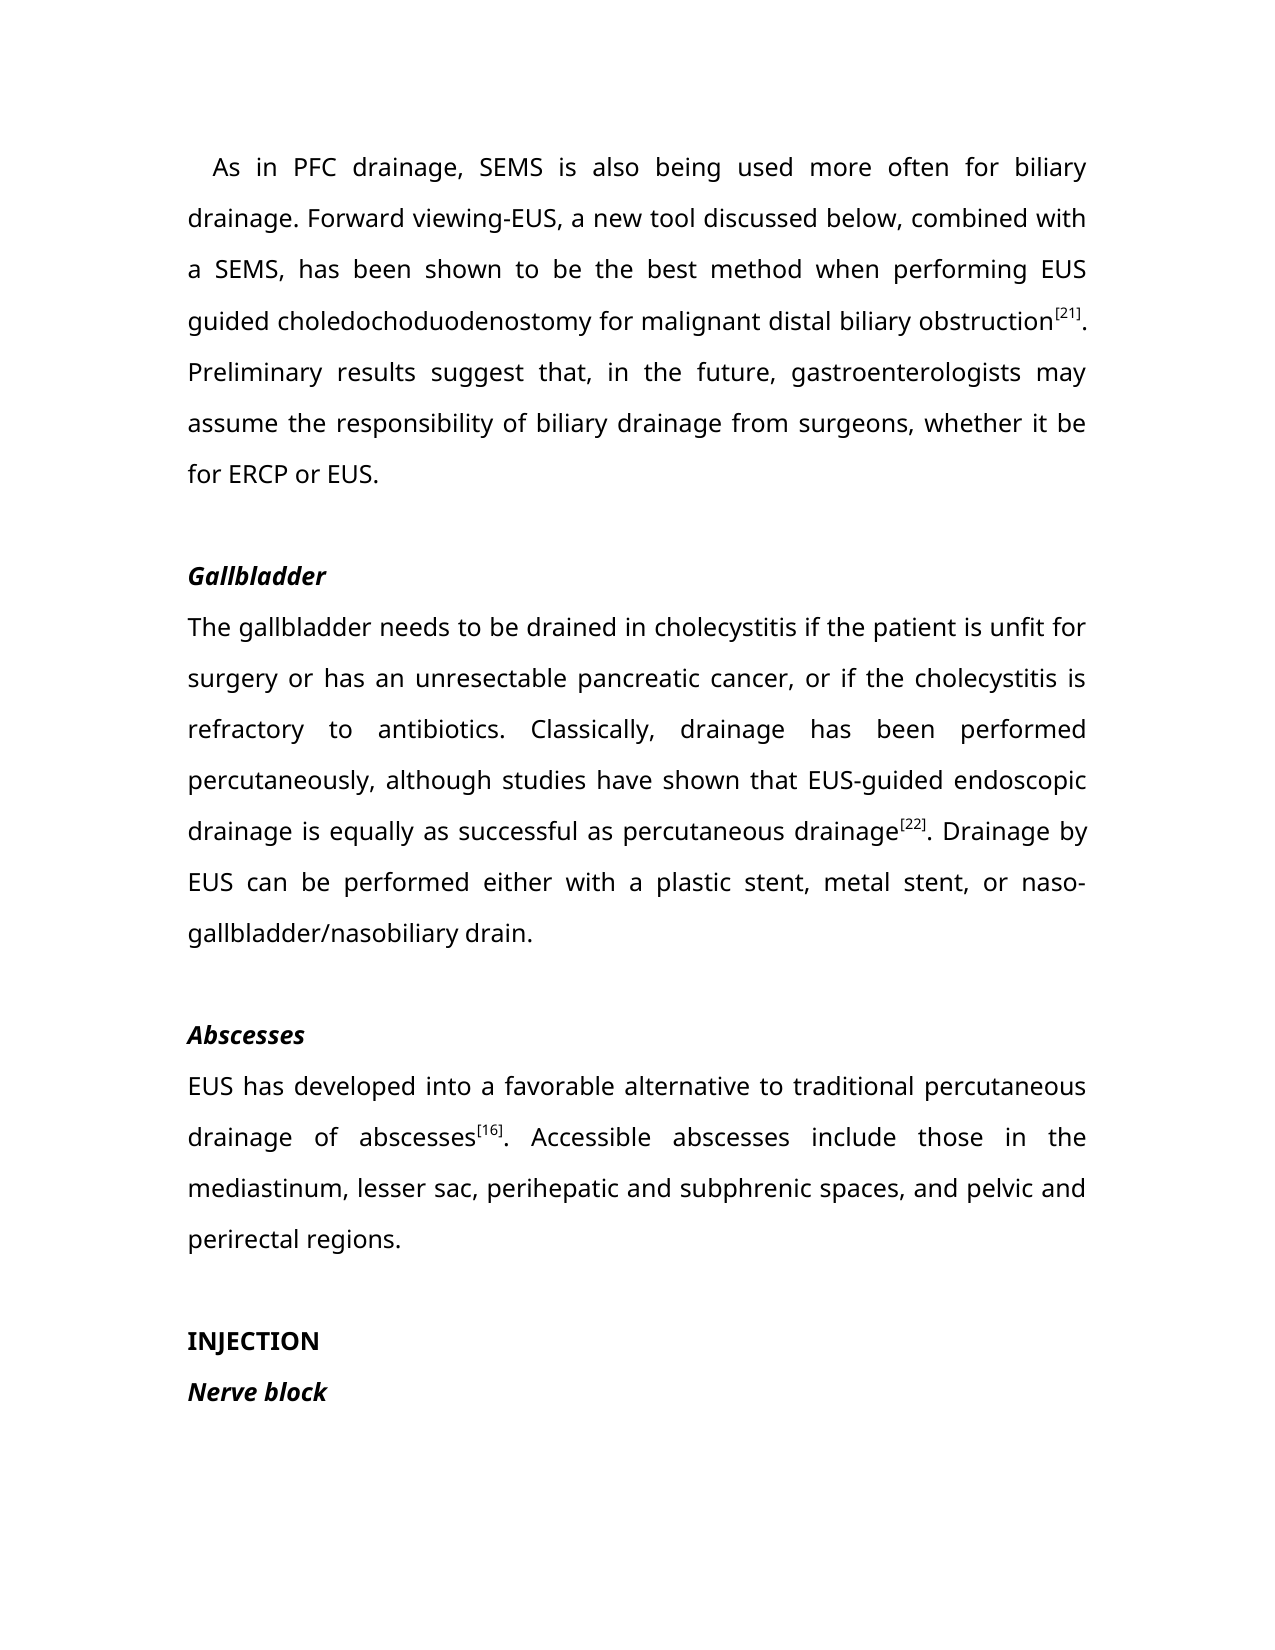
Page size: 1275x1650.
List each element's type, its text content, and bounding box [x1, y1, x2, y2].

text EUS has developed into a favorable alternative to traditional percutaneous drainage of abscesses[16]. Accessible abscesses include those in the mediastinum, lesser sac, perihepatic and subphrenic spaces, and pelvic and perirectal regions. [187, 1069, 1087, 1256]
text As in PFC drainage, SEMS is also being used more often for biliary drainage. Forward viewing-EUS, a new tool discussed below, combined with a SEMS, has been shown to be the best method when performing EUS guided choledochoduodenostomy for malignant distal biliary obstruction[21]. Preliminary results suggest that, in the future, gastroenterologists may assume the responsibility of biliary drainage from surgeons, whether it be for ERCP or EUS. [187, 150, 1087, 490]
text INJECTION [187, 1324, 1087, 1358]
text Gallbladder [187, 558, 1087, 592]
text The gallbladder needs to be drained in cholecystitis if the patient is unfit for surgery or has an unresectable pancreatic cancer, or if the cholecystitis is refractory to antibiotics. Classically, drainage has been performed percutaneously, although studies have shown that EUS-guided endoscopic drainage is equally as successful as percutaneous drainage[22]. Drainage by EUS can be performed either with a plastic stent, metal stent, or naso-gallbladder/nasobiliary drain. [187, 609, 1087, 950]
text Abscesses [187, 1018, 1087, 1052]
text Nerve block [187, 1375, 1087, 1409]
